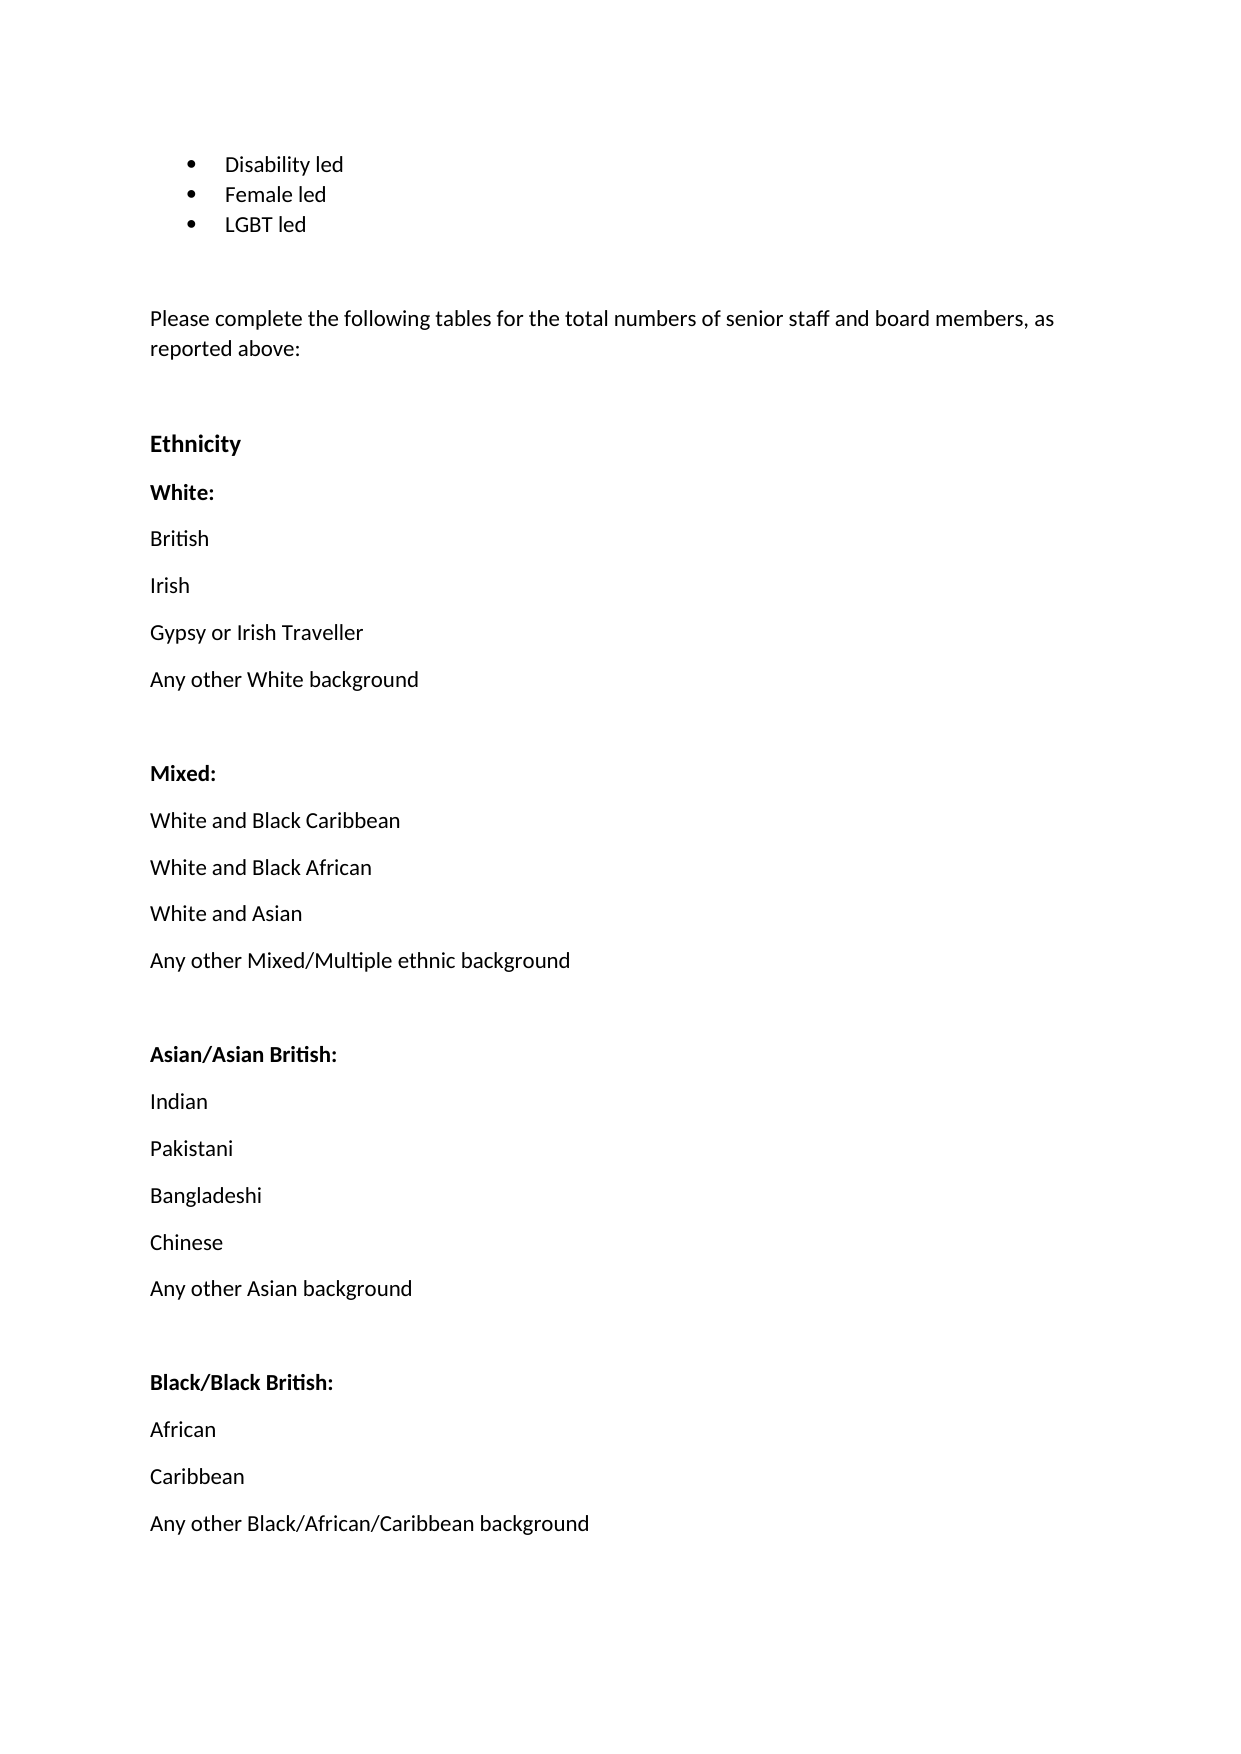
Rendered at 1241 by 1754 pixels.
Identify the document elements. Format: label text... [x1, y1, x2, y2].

text Indian [150, 1087, 1090, 1115]
text Caribbean [150, 1462, 1090, 1490]
subtitle Black/Black British: [150, 1368, 1090, 1396]
subtitle Mixed: [150, 759, 1090, 787]
text Bangladeshi [150, 1181, 1090, 1209]
text Any other Asian background [150, 1274, 1090, 1303]
list LGBT led [187, 210, 1090, 238]
text Chinese [150, 1228, 1090, 1256]
text African [150, 1415, 1090, 1443]
subtitle Ethnicity [150, 428, 1090, 459]
text Any other White background [150, 665, 1090, 693]
text Please complete the following tables for the total numbers of senior staff and board members, as reported above: [150, 304, 1090, 362]
text Any other Mixed/Multiple ethnic background [150, 946, 1090, 974]
text Irish [150, 571, 1090, 599]
text Gypsy or Irish Traveller [150, 618, 1090, 646]
text White and Asian [150, 899, 1090, 928]
text Any other Black/African/Caribbean background [150, 1509, 1090, 1537]
text Pakistani [150, 1134, 1090, 1162]
text White and Black Caribbean [150, 806, 1090, 834]
subtitle Asian/Asian British: [150, 1040, 1090, 1068]
list Disability led [187, 150, 1090, 178]
subtitle White: [150, 478, 1090, 506]
list Female led [187, 180, 1090, 208]
text White and Black African [150, 853, 1090, 881]
text British [150, 524, 1090, 553]
